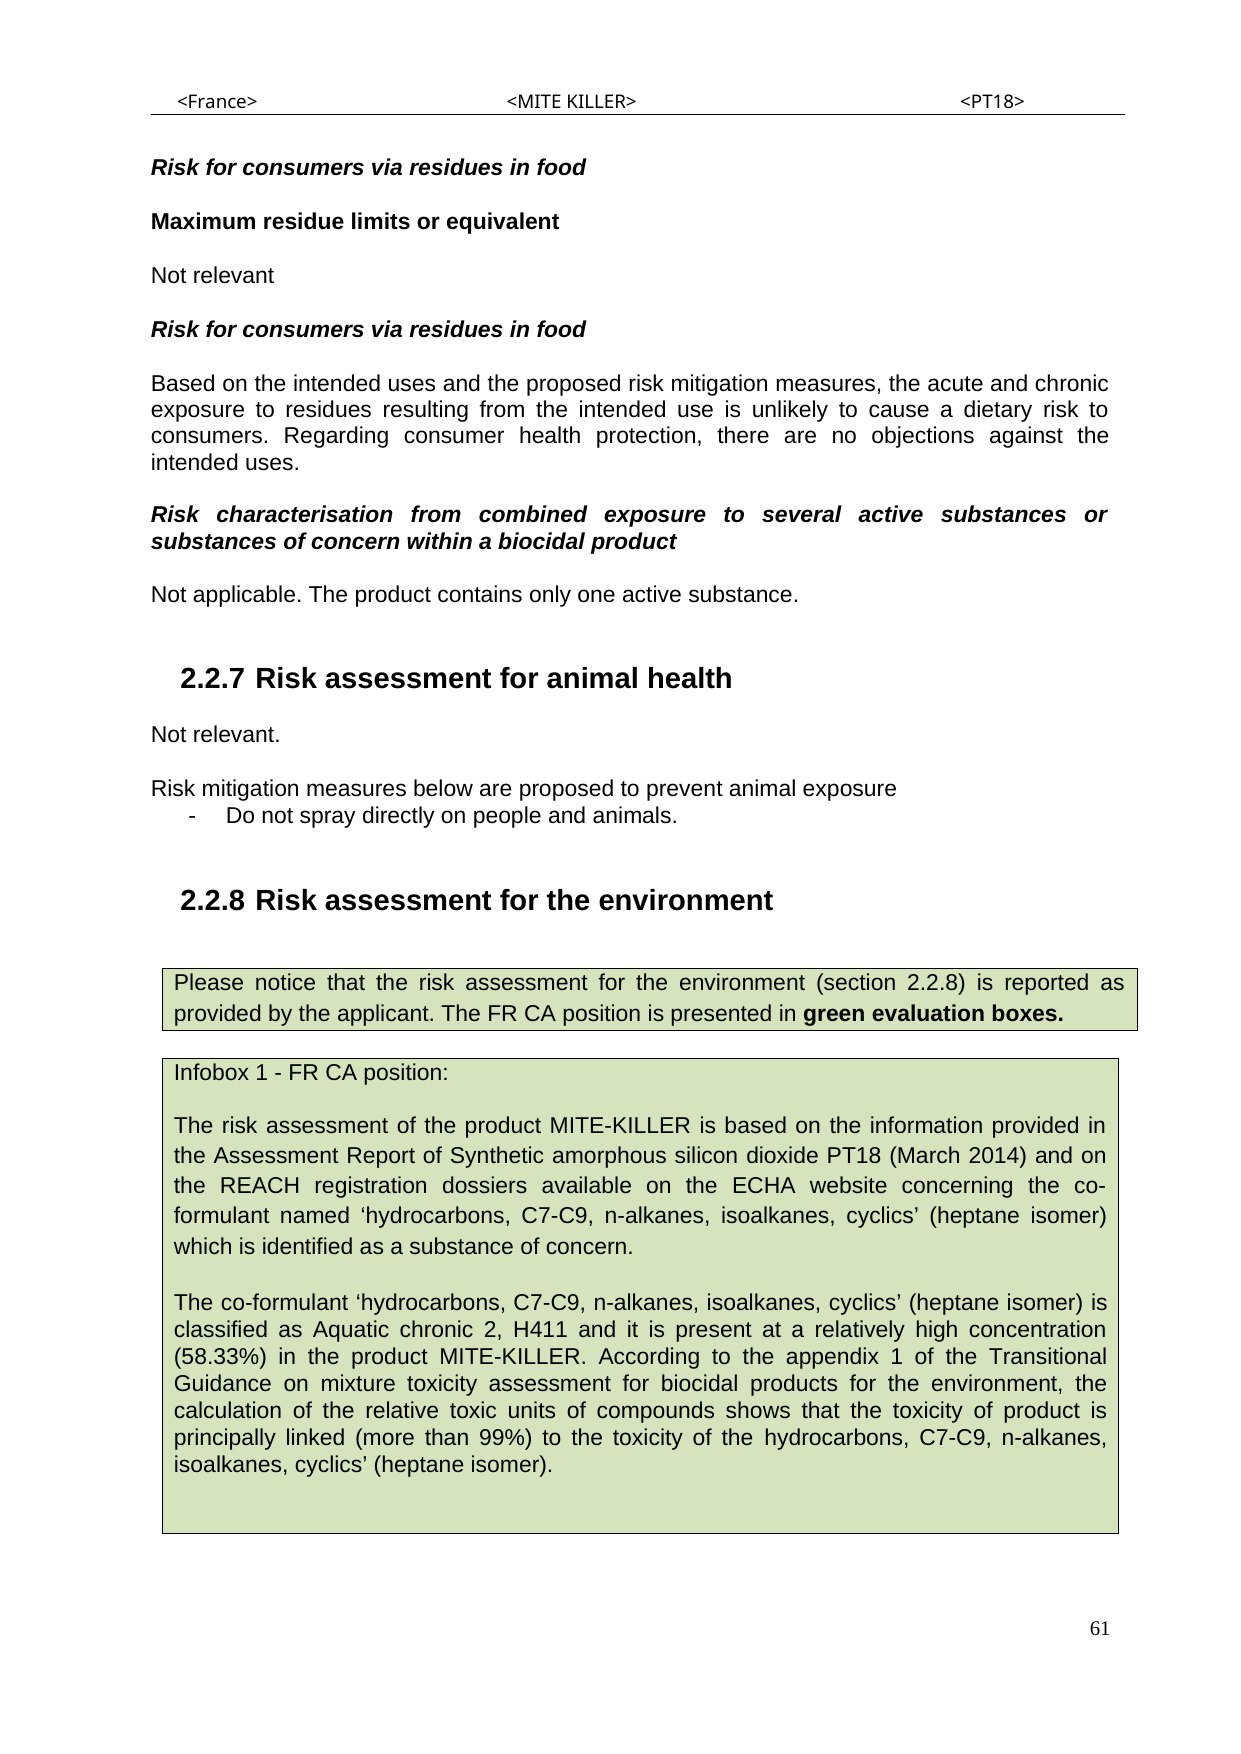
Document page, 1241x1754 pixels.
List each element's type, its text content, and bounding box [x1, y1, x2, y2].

text Based on the intended uses and the proposed risk mitigation measures, the acute and chronic exposure to residues resulting from the intended use is unlikely to cause a dietary risk to consumers. Regarding consumer health protection, there are no objections against the intended uses. [151, 369, 1110, 475]
text Maximum residue limits or equivalent [151, 207, 1110, 234]
text Risk for consumers via residues in food [151, 153, 1110, 180]
list Do not spray directly on people and animals. [188, 801, 1110, 828]
subtitle Risk assessment for the environment [180, 883, 1110, 916]
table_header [163, 1059, 1118, 1533]
text Risk mitigation measures below are proposed to prevent animal exposure [151, 774, 1110, 801]
text Not applicable. The product contains only one active substance. [151, 580, 1110, 607]
subtitle Risk assessment for animal health [180, 662, 1110, 695]
text Risk characterisation from combined exposure to several active substances or substances of concern within a biocidal product [151, 501, 1110, 554]
text Not relevant. [151, 720, 1110, 747]
table_header Please notice that the risk assessment for the environment (section 2.2.8) is reported as provided by the applicant. The FR CA position is presented in green evaluation boxes. [163, 969, 1137, 1030]
text Not relevant [151, 261, 1110, 288]
text Risk for consumers via residues in food [151, 315, 1110, 342]
